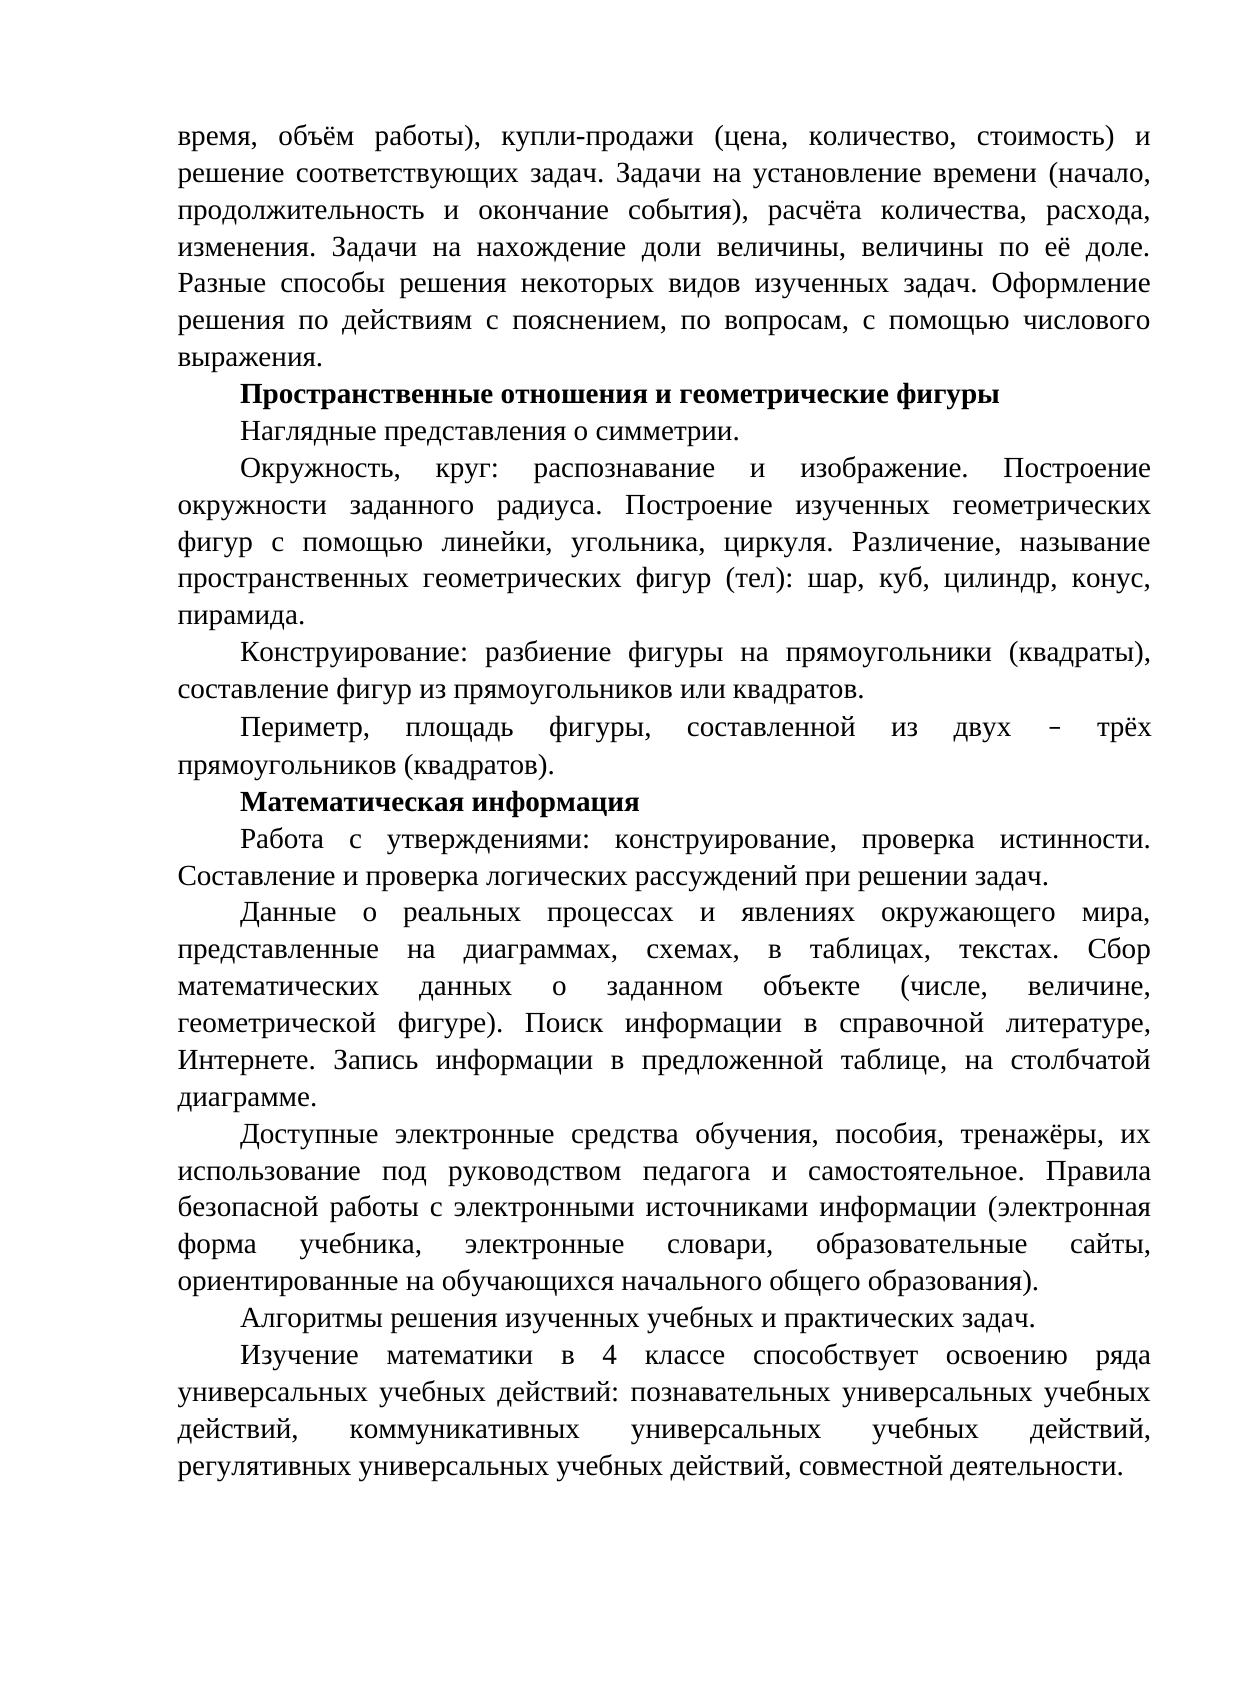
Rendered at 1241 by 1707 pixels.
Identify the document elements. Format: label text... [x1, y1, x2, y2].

text Математическая информация [177, 784, 1152, 817]
text Доступные электронные средства обучения, пособия, тренажёры, их использование под руководством педагога и самостоятельное. Правила безопасной работы с электронными источниками информации (электронная форма учебника, электронные словари, образовательные сайты, ориентированные на обучающихся начального общего образования). [177, 1116, 1152, 1297]
text Конструирование: разбиение фигуры на прямоугольники (квадраты), составление фигур из прямоугольников или квадратов. [177, 634, 1152, 705]
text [177, 118, 1152, 373]
text Окружность, круг: распознавание и изображение. Построение окружности заданного радиуса. Построение изученных геометрических фигур с помощью линейки, угольника, циркуля. Различение, называние пространственных геометрических фигур (тел): шар, куб, цилиндр, конус, пирамида. [177, 450, 1152, 631]
text Периметр, площадь фигуры, составленной из двух – трёх прямоугольников (квадратов). [177, 708, 1152, 781]
text Данные о реальных процессах и явлениях окружающего мира, представленные на диаграммах, схемах, в таблицах, текстах. Сбор математических данных о заданном объекте (числе, величине, геометрической фигуре). Поиск информации в справочной литературе, Интернете. Запись информации в предложенной таблице, на столбчатой диаграмме. [177, 894, 1152, 1112]
text Наглядные представления о симметрии. [177, 413, 1152, 447]
text Пространственные отношения и геометрические фигуры [177, 376, 1152, 410]
text Алгоритмы решения изученных учебных и практических задач. [177, 1300, 1152, 1334]
text Изучение математики в 4 классе способствует освоению ряда универсальных учебных действий: познавательных универсальных учебных действий, коммуникативных универсальных учебных действий, регулятивных универсальных учебных действий, совместной деятельности. [177, 1337, 1152, 1481]
text Работа с утверждениями: конструирование, проверка истинности. Составление и проверка логических рассуждений при решении задач. [177, 821, 1152, 891]
